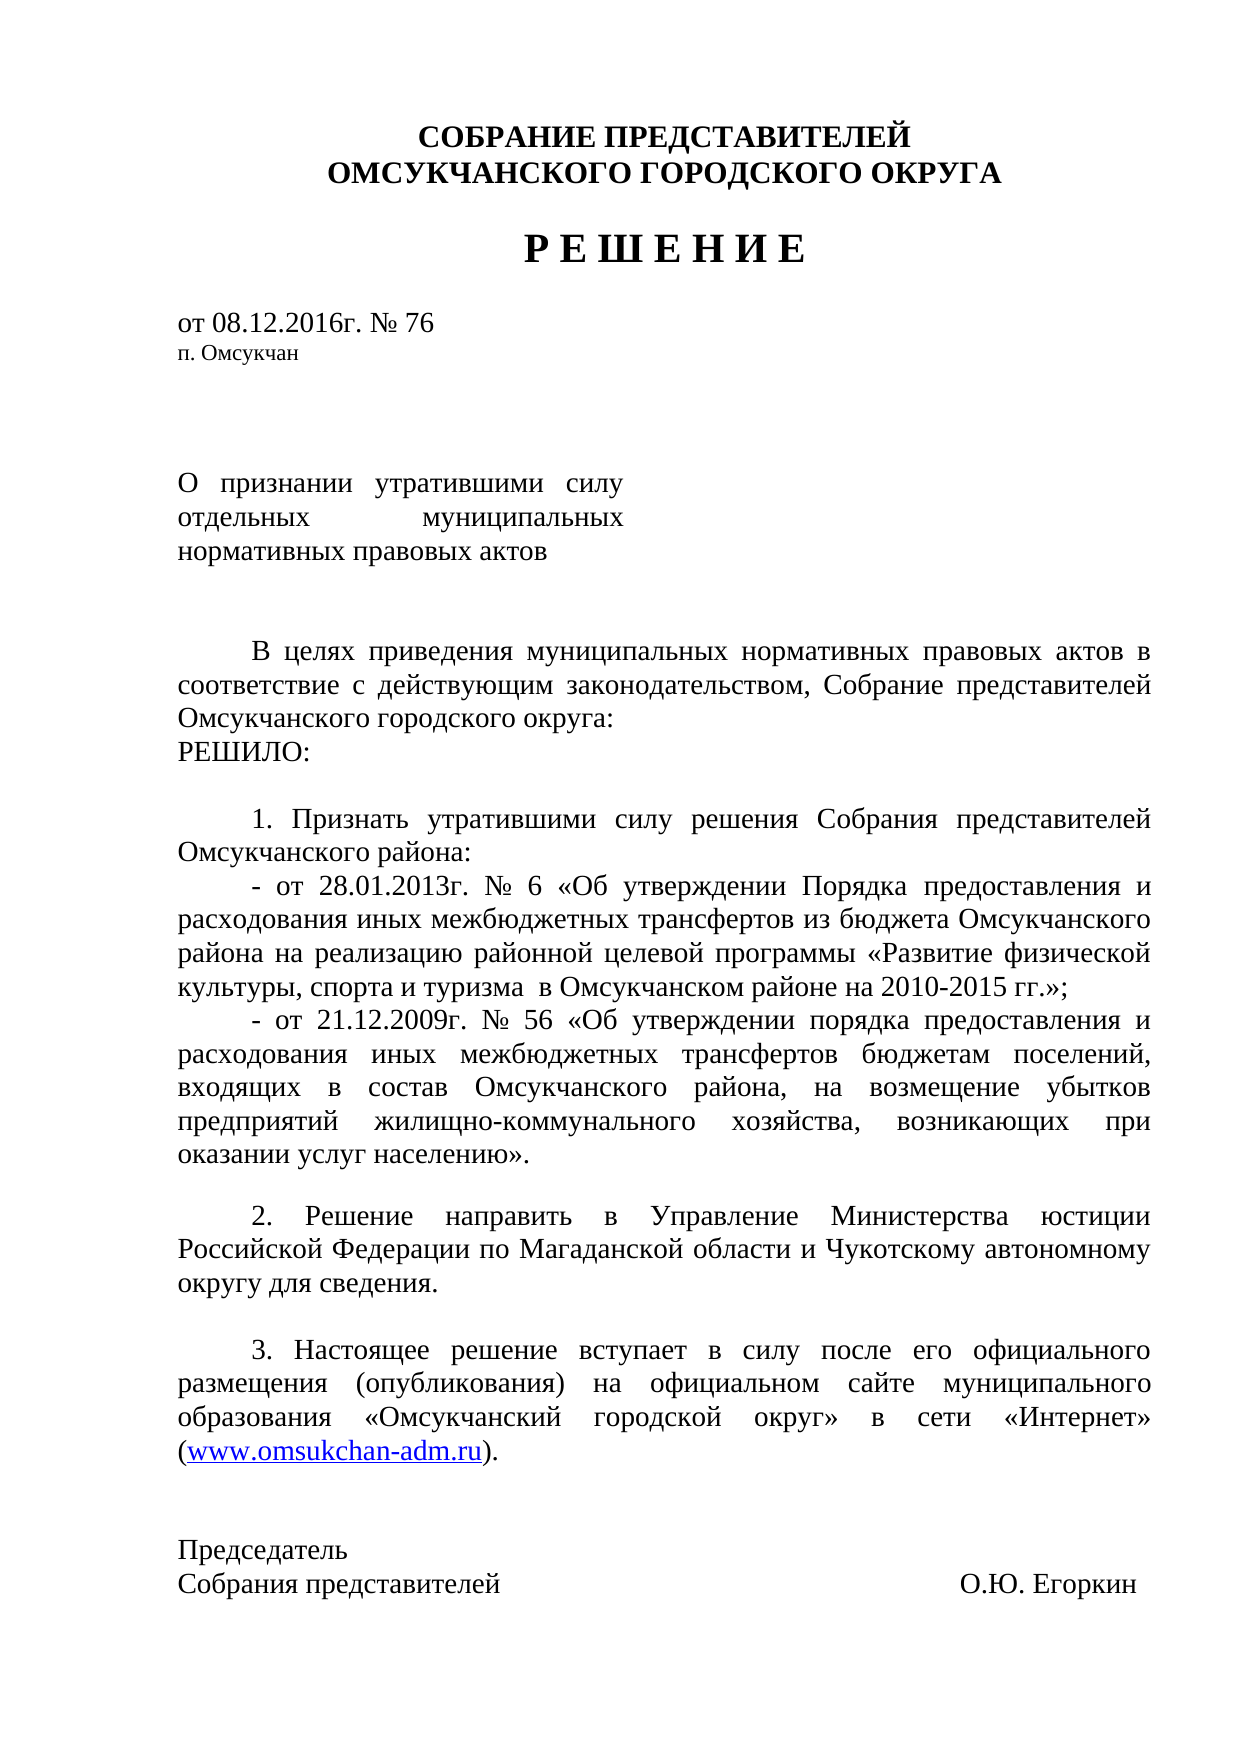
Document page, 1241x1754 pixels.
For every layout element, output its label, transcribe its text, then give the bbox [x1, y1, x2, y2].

text п. Омсукчан [177, 338, 1152, 365]
table_header О признании утратившими силу отдельных муниципальных нормативных правовых актов [166, 466, 635, 566]
text 1. Признать утратившими силу решения Собрания представителей Омсукчанского района: [177, 801, 1152, 868]
title ОМСУКЧАНСКОГО ГОРОДСКОГО ОКРУГА [177, 154, 1152, 190]
list - от 28.01.2013г. № 6 «Об утверждении Порядка предоставления и расходования иных межбюджетных трансфертов из бюджета Омсукчанского района на реализацию районной целевой программы «Развитие физической культуры, спорта и туризма в Омсукчанском районе на 2010-г.»; [177, 868, 1152, 1002]
list - от 21.12.2009г. № 56 «Об утверждении порядка предоставления и расходования иных межбюджетных трансфертов бюджетам поселений, входящих в состав Омсукчанского района, на возмещение убытков предприятий жилищно-коммунального хозяйства, возникающих при оказании услуг населению». [177, 1002, 1152, 1170]
subtitle Р Е Ш Е Н И Е [177, 223, 1152, 271]
text 3. Настоящее решение вступает в силу после его официального размещения (опубликования) на официальном сайте муниципального образования «Омсукчанский городской округ» в сети «Интернет» (www.omsukchan-adm.ru). [177, 1332, 1152, 1466]
text от 08.12.2016г. № 76 [177, 305, 1152, 338]
title СОБРАНИЕ ПРЕДСТАВИТЕЛЕЙ [177, 118, 1152, 154]
text 2. Решение направить в Управление Министерства юстиции Российской Федерации по Магаданской области и Чукотскому автономному округу для сведения. [177, 1198, 1152, 1298]
text Председатель [177, 1532, 1152, 1566]
text РЕШИЛО: [177, 734, 1152, 767]
text В целях приведения муниципальных нормативных правовых актов в соответствие с действующим законодательством, Собрание представителей Омсукчанского городского округа: [177, 633, 1152, 734]
text Собрания представителей О.Ю. Егоркин [177, 1566, 1152, 1599]
